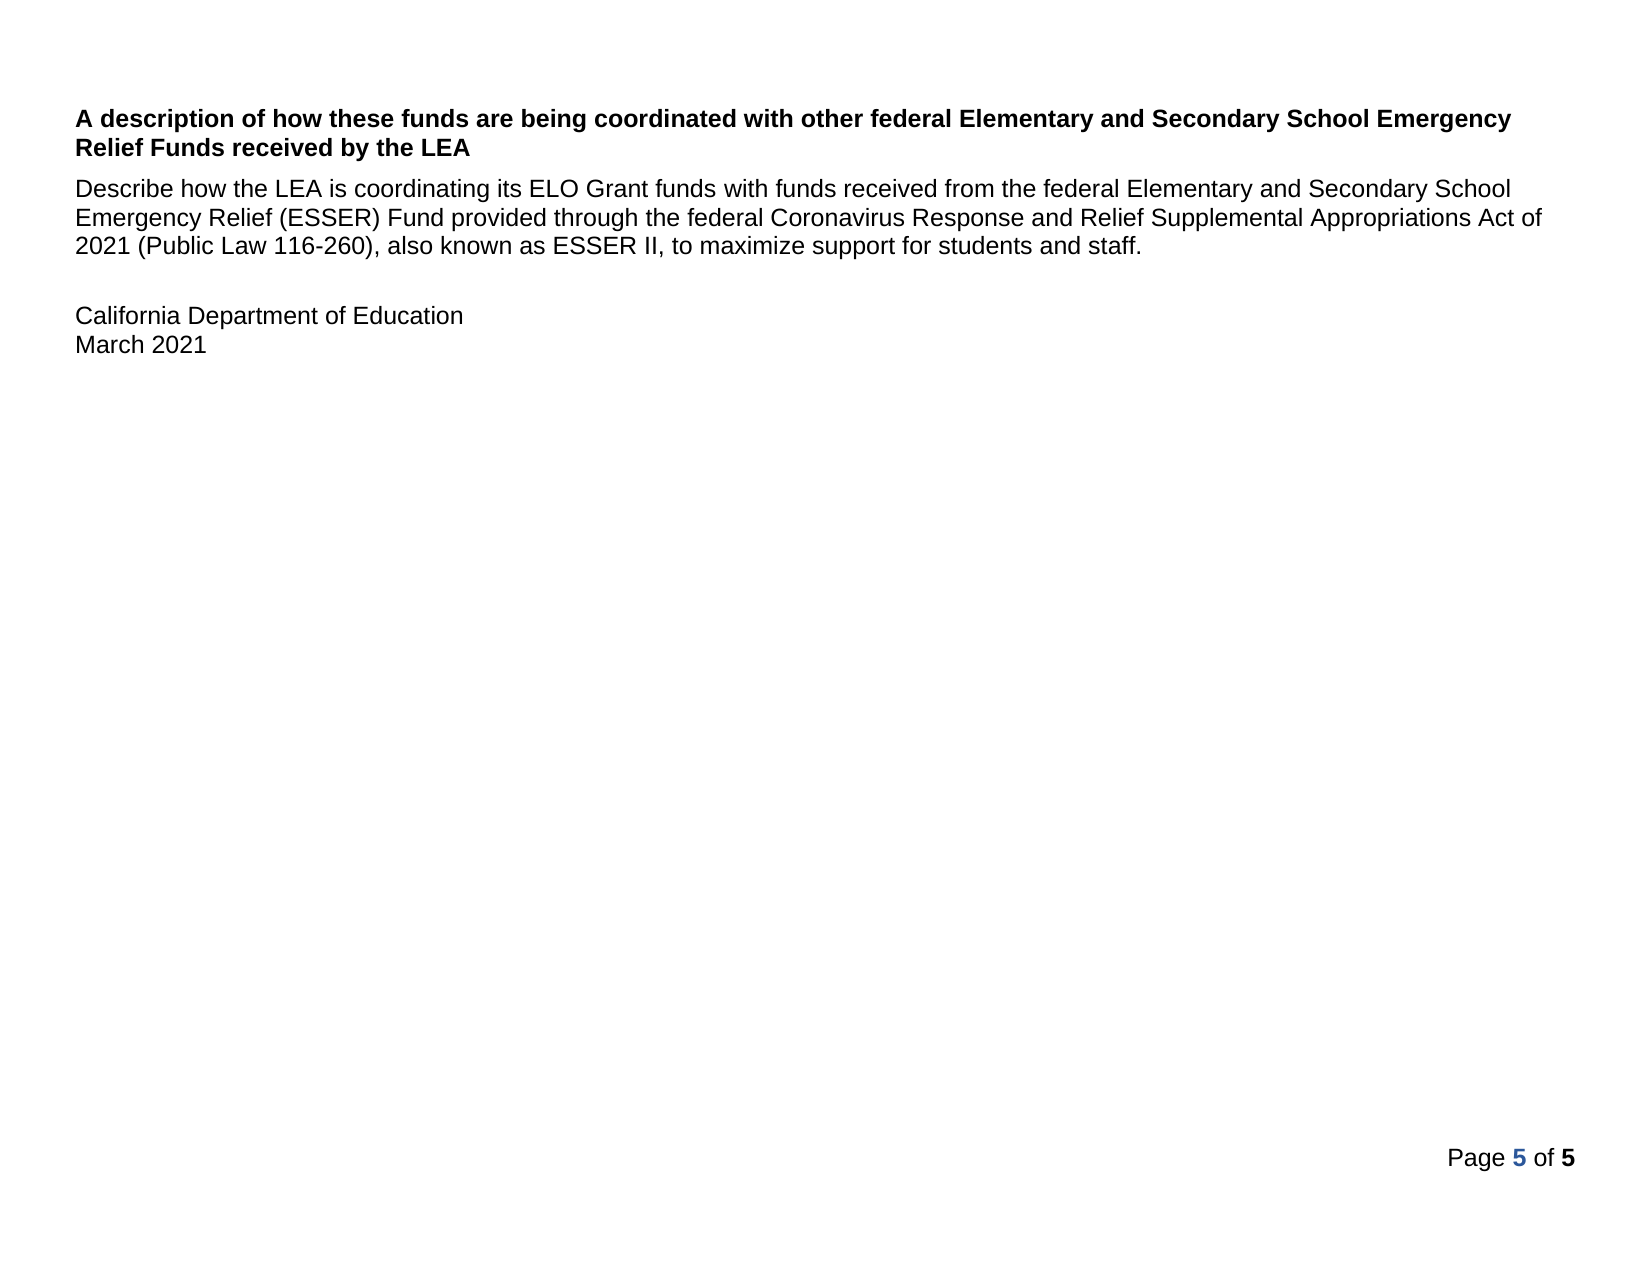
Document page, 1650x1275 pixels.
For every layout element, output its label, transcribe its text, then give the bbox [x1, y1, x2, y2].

text Describe how the LEA is coordinating its ELO Grant funds with funds received from the federal Elementary and Secondary School Emergency Relief (ESSER) Fund provided through the federal Coronavirus Response and Relief Supplemental Appropriations Act of 2021 (Public Law 116-260), also known as ESSER II, to maximize support for students and staff. [75, 174, 1575, 260]
text California Department of Education March 2021 [75, 301, 1575, 359]
subtitle A description of how these funds are being coordinated with other federal Elementary and Secondary School Emergency Relief Funds received by the LEA [75, 104, 1575, 161]
